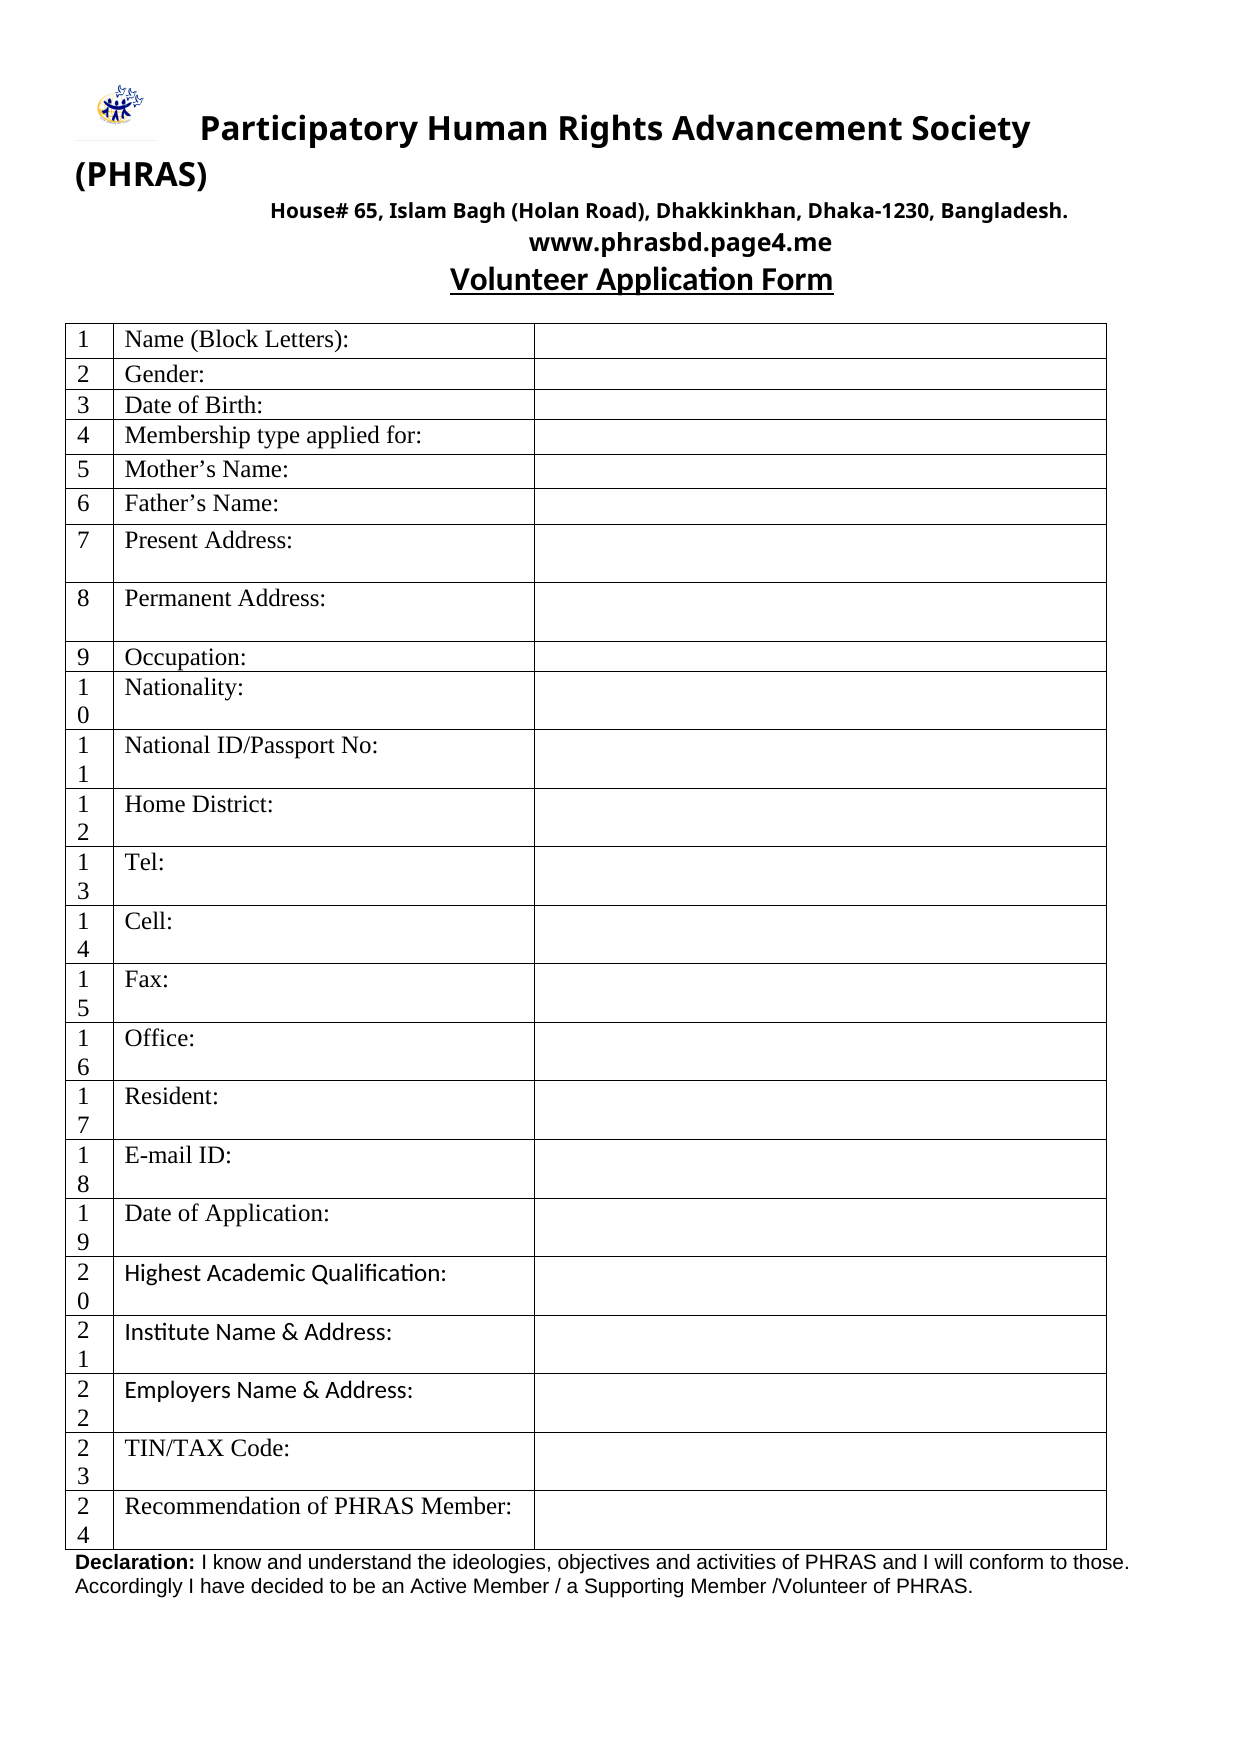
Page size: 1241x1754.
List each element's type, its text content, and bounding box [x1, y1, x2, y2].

table_cell Mother’s Name: [114, 455, 534, 487]
table_cell 17 [66, 1081, 113, 1139]
table_cell 2 [66, 359, 113, 389]
table_cell Nationality: [114, 672, 534, 729]
table_cell [535, 489, 1106, 524]
table_cell 6 [66, 489, 113, 524]
table_cell [535, 1023, 1106, 1080]
table_cell [535, 1199, 1106, 1256]
table_cell Date of Birth: [114, 390, 534, 419]
text Volunteer Application Form [375, 258, 1165, 299]
table_cell 24 [66, 1491, 113, 1549]
table_cell 18 [66, 1140, 113, 1197]
table_cell 9 [66, 642, 113, 671]
table_cell Date of Application: [114, 1199, 534, 1256]
table_cell [535, 583, 1106, 641]
picture [75, 75, 157, 141]
table_cell 21 [66, 1316, 113, 1373]
table_cell [535, 1316, 1106, 1373]
table_cell 10 [66, 672, 113, 729]
table_cell 19 [66, 1199, 113, 1256]
table_cell TIN/TAX Code: [114, 1433, 534, 1490]
table_cell [535, 789, 1106, 846]
table_cell National ID/Passport No: [114, 730, 534, 788]
table_cell 14 [66, 906, 113, 963]
table_cell Membership type applied for: [114, 420, 534, 453]
table_cell Permanent Address: [114, 583, 534, 641]
table_cell Fax: [114, 964, 534, 1022]
table_cell Gender: [114, 359, 534, 389]
table_cell [535, 359, 1106, 389]
table_cell [535, 964, 1106, 1022]
table_header [535, 324, 1106, 358]
table_cell [535, 730, 1106, 788]
table_cell 22 [66, 1374, 113, 1432]
table_cell Father’s Name: [114, 489, 534, 524]
table_cell [535, 847, 1106, 905]
table_cell [535, 1433, 1106, 1490]
table_cell Institute Name & Address: [114, 1316, 534, 1373]
table_cell Recommendation of PHRAS Member: [114, 1491, 534, 1549]
table_cell [535, 1257, 1106, 1314]
table_cell 11 [66, 730, 113, 788]
table_cell [535, 906, 1106, 963]
table_cell Highest Academic Qualification: [114, 1257, 534, 1314]
table_header 1 [66, 324, 113, 358]
table_cell E-mail ID: [114, 1140, 534, 1197]
table_cell Office: [114, 1023, 534, 1080]
table_cell Resident: [114, 1081, 534, 1139]
table_cell [535, 1140, 1106, 1197]
table_cell Present Address: [114, 525, 534, 582]
table_cell 7 [66, 525, 113, 582]
table_cell [535, 672, 1106, 729]
table_cell 3 [66, 390, 113, 419]
table_header Name (Block Letters): [114, 324, 534, 358]
table_cell [535, 1491, 1106, 1549]
table_cell 12 [66, 789, 113, 846]
table_cell 20 [66, 1257, 113, 1314]
text Declaration: I know and understand the ideologies, objectives and activities of PHRAS and I will conform to those. Accordingly I have decided to be an Active Member / a Supporting Member /Volunteer of PHRAS. [75, 1550, 1165, 1598]
table_cell [535, 420, 1106, 453]
table_cell [535, 1081, 1106, 1139]
table_cell Tel: [114, 847, 534, 905]
table_cell [535, 525, 1106, 582]
table_cell [535, 455, 1106, 487]
table_cell Occupation: [114, 642, 534, 671]
table_cell 23 [66, 1433, 113, 1490]
table_cell 5 [66, 455, 113, 487]
table_cell 4 [66, 420, 113, 453]
table_cell Employers Name & Address: [114, 1374, 534, 1432]
table_cell Home District: [114, 789, 534, 846]
table_cell Cell: [114, 906, 534, 963]
table_cell 15 [66, 964, 113, 1022]
table_cell 8 [66, 583, 113, 641]
table_cell [535, 642, 1106, 671]
table_cell 13 [66, 847, 113, 905]
table_cell [535, 1374, 1106, 1432]
table_cell 16 [66, 1023, 113, 1080]
table_cell [535, 390, 1106, 419]
